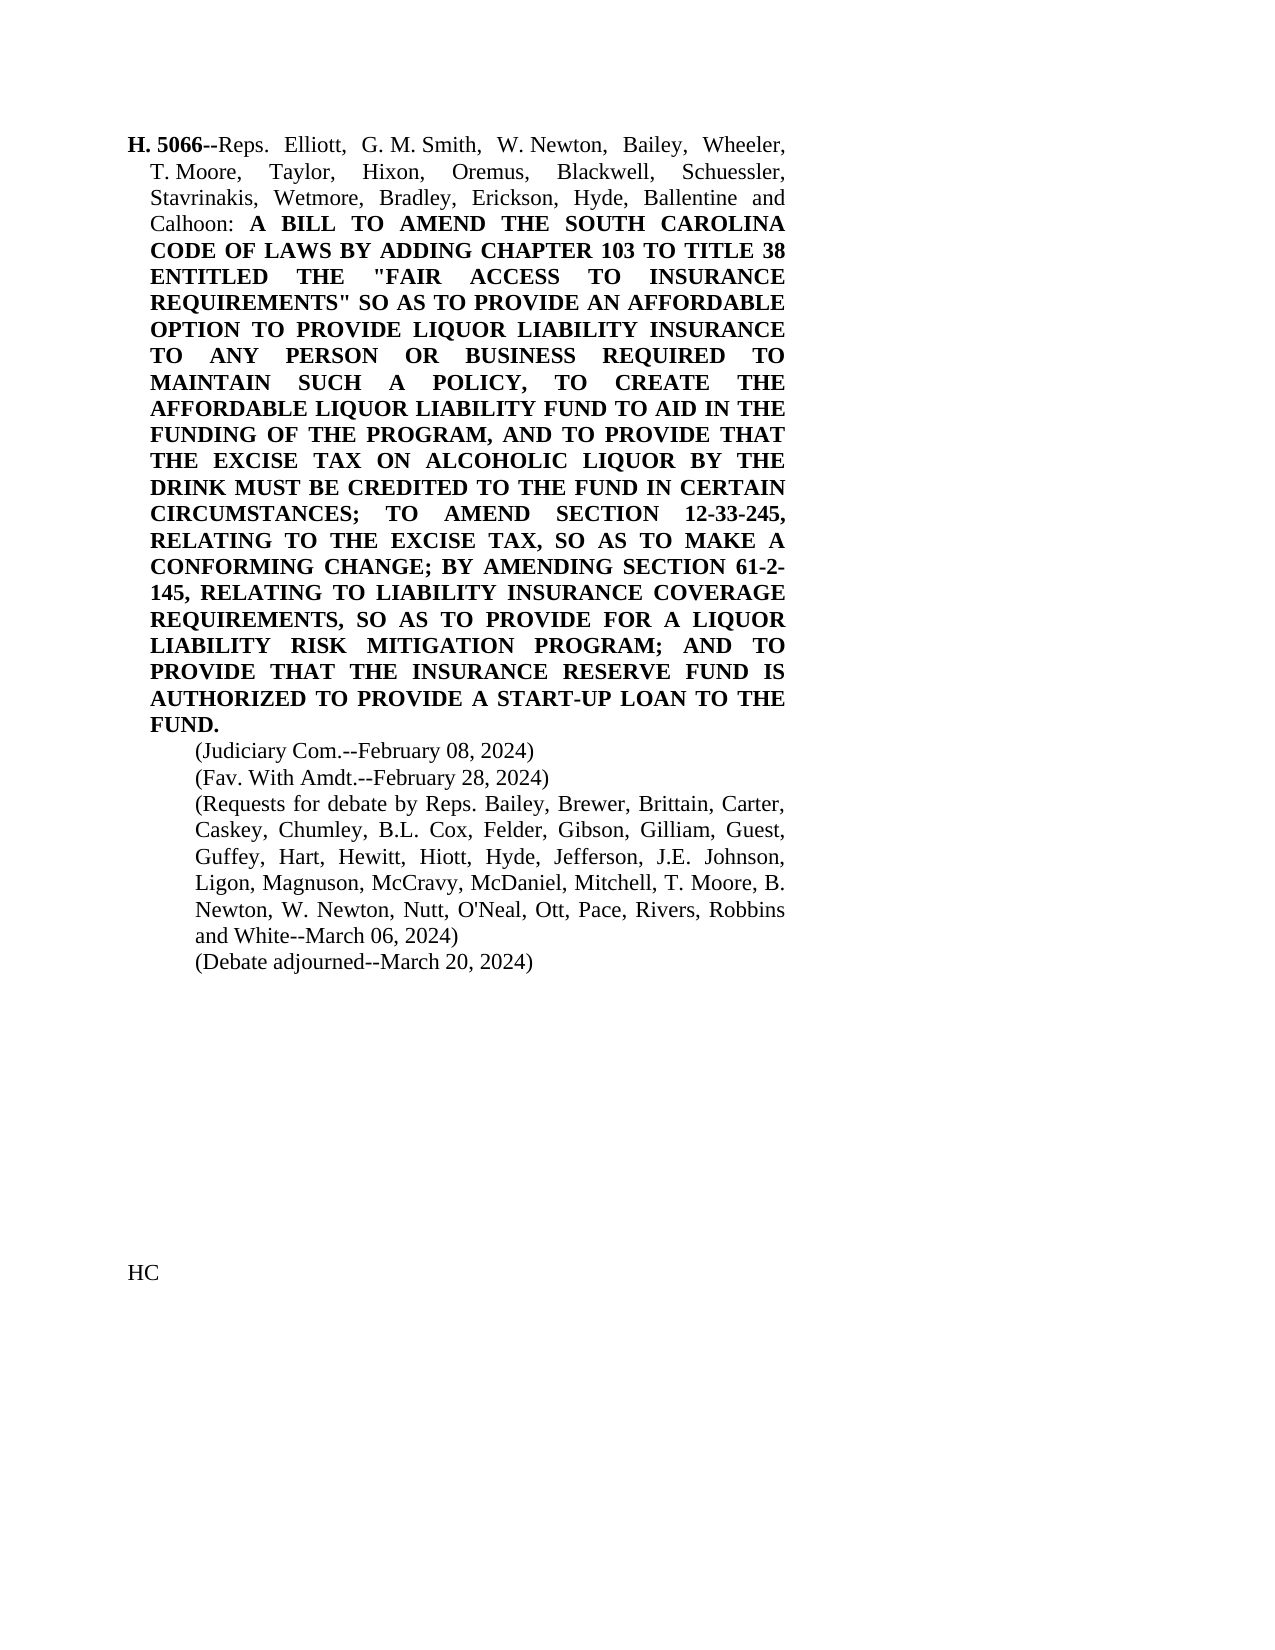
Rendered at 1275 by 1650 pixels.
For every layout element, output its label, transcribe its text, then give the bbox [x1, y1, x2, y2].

text (Fav. With Amdt.--February 28, 2024) [195, 764, 786, 790]
text (Requests for debate by Reps. Bailey, Brewer, Brittain, Carter, Caskey, Chumley, B.L. Cox, Felder, Gibson, Gilliam, Guest, Guffey, Hart, Hewitt, Hiott, Hyde, Jefferson, J.E. Johnson, Ligon, Magnuson, McCravy, McDaniel, Mitchell, T. Moore, B. Newton, W. Newton, Nutt, O'Neal, Ott, Pace, Rivers, Robbins and White--March 06, 2024) [195, 790, 786, 948]
text (Judiciary Com.--February 08, 2024) [195, 737, 786, 764]
text (Debate adjourned--March 20, 2024) [195, 948, 786, 975]
text H. 5066--Reps. Elliott, G. M. Smith, W. Newton, Bailey, Wheeler, T. Moore, Taylor, Hixon, Oremus, Blackwell, Schuessler, Stavrinakis, Wetmore, Bradley, Erickson, Hyde, Ballentine and Calhoon: A BILL TO AMEND THE SOUTH CAROLINA CODE OF LAWS BY ADDING CHAPTER 103 TO TITLE 38 ENTITLED THE "FAIR ACCESS TO INSURANCE REQUIREMENTS" SO AS TO PROVIDE AN AFFORDABLE OPTION TO PROVIDE LIQUOR LIABILITY INSURANCE TO ANY PERSON OR BUSINESS REQUIRED TO MAINTAIN SUCH A POLICY, TO CREATE THE AFFORDABLE LIQUOR LIABILITY FUND TO AID IN THE FUNDING OF THE PROGRAM, AND TO PROVIDE THAT THE EXCISE TAX ON ALCOHOLIC LIQUOR BY THE DRINK MUST BE CREDITED TO THE FUND IN CERTAIN CIRCUMSTANCES; TO AMEND SECTION 12-33-245, RELATING TO THE EXCISE TAX, SO AS TO MAKE A CONFORMING CHANGE; BY AMENDING SECTION 61-2-145, RELATING TO LIABILITY INSURANCE COVERAGE REQUIREMENTS, SO AS TO PROVIDE FOR A LIQUOR LIABILITY RISK MITIGATION PROGRAM; AND TO PROVIDE THAT THE INSURANCE RESERVE FUND IS AUTHORIZED TO PROVIDE A START-UP LOAN TO THE FUND. [127, 131, 786, 737]
